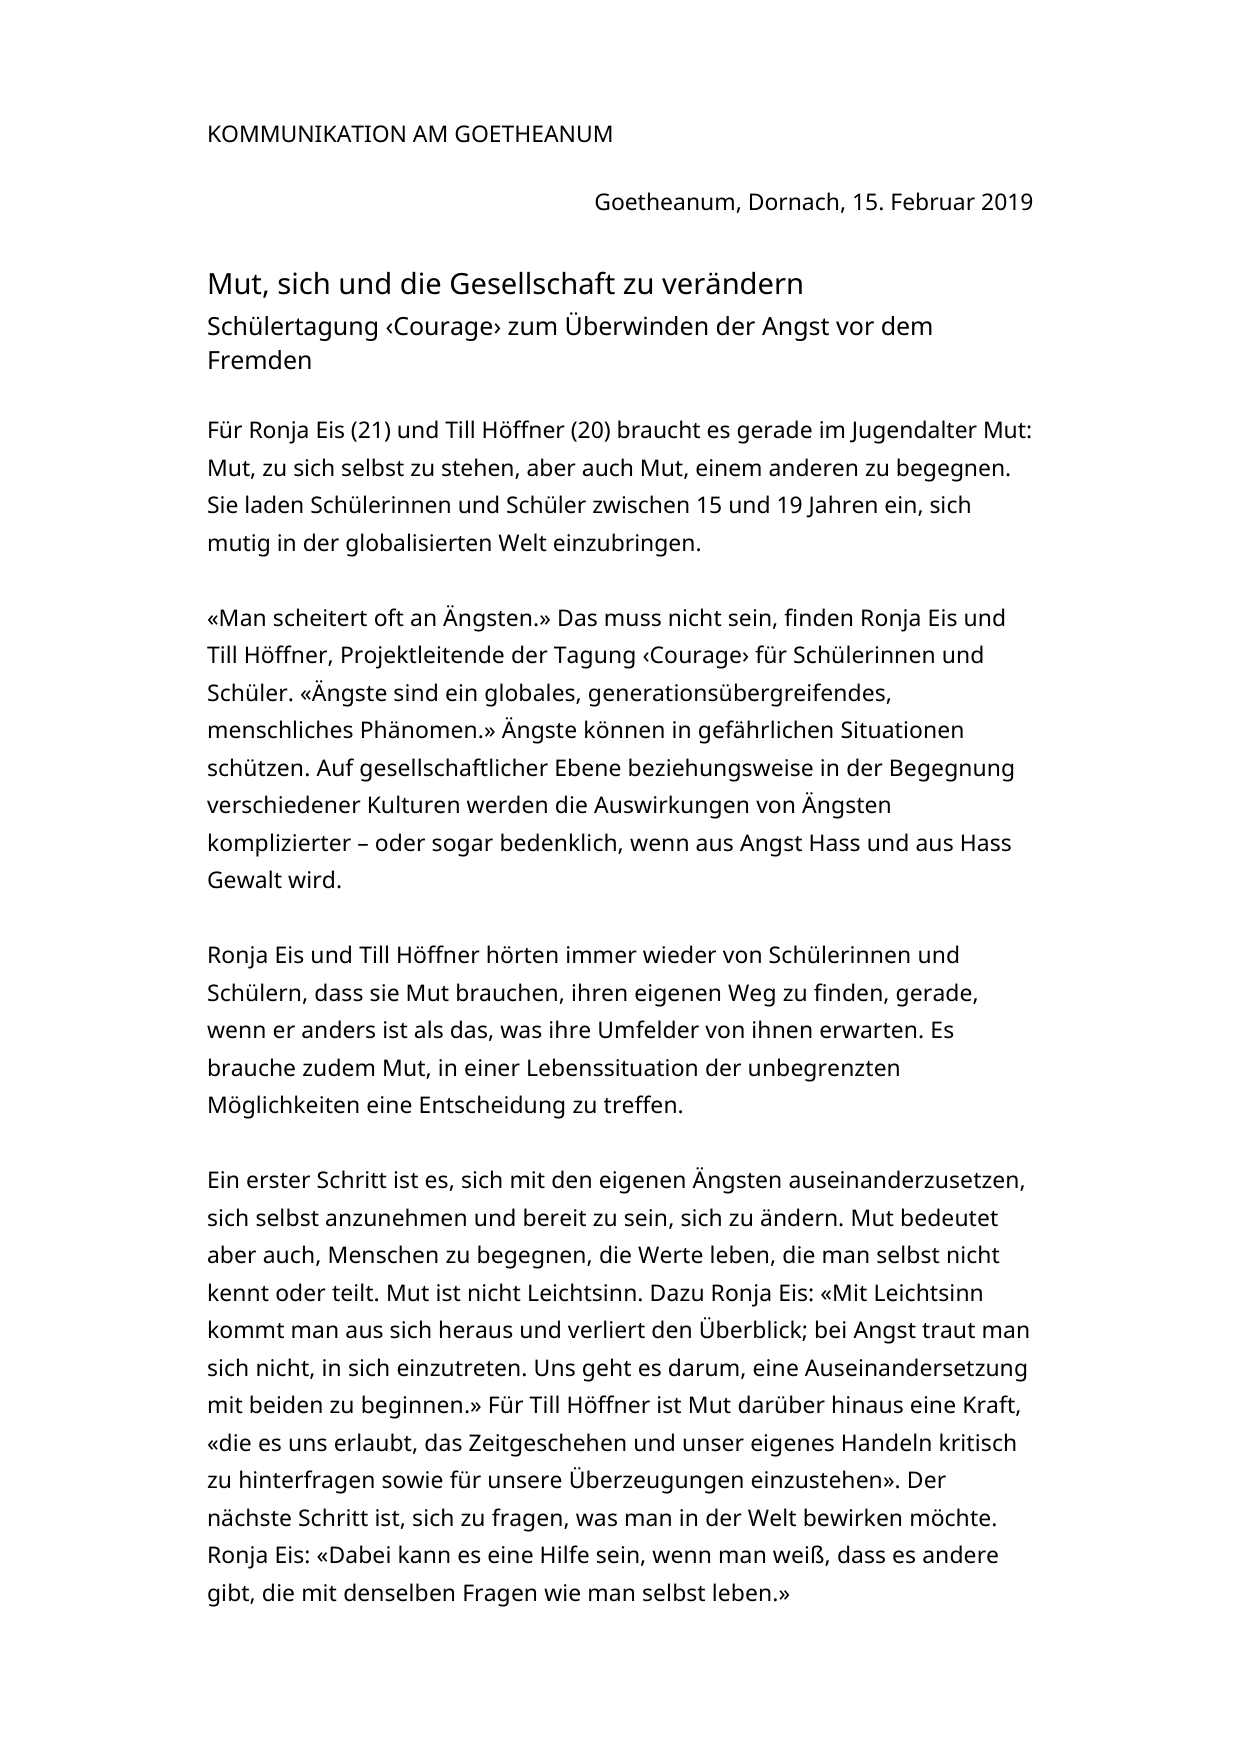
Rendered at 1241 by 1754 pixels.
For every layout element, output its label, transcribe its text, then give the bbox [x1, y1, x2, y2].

text Ein erster Schritt ist es, sich mit den eigenen Ängsten auseinanderzusetzen, sich selbst anzunehmen und bereit zu sein, sich zu ändern. Mut bedeutet aber auch, Menschen zu begegnen, die Werte leben, die man selbst nicht kennt oder teilt. Mut ist nicht Leichtsinn. Dazu Ronja Eis: «Mit Leichtsinn kommt man aus sich heraus und verliert den Überblick; bei Angst traut man sich nicht, in sich einzutreten. Uns geht es darum, eine Auseinandersetzung mit beiden zu beginnen.» Für Till Höffner ist Mut darüber hinaus eine Kraft, «die es uns erlaubt, das Zeitgeschehen und unser eigenes Handeln kritisch zu hinterfragen sowie für unsere Überzeugungen einzustehen». Der nächste Schritt ist, sich zu fragen, was man in der Welt bewirken möchte. Ronja Eis: «Dabei kann es eine Hilfe sein, wenn man weiß, dass es andere gibt, die mit denselben Fragen wie man selbst leben.» [207, 1164, 1033, 1608]
text Ronja Eis und Till Höffner hörten immer wieder von Schülerinnen und Schülern, dass sie Mut brauchen, ihren eigenen Weg zu finden, gerade, wenn er anders ist als das, was ihre Umfelder von ihnen erwarten. Es brauche zudem Mut, in einer Lebenssituation der unbegrenzten Möglichkeiten eine Entscheidung zu treffen. [207, 939, 1033, 1121]
text Schülertagung ‹Courage› zum Überwinden der Angst vor dem Fremden [207, 309, 1033, 377]
text Für Ronja Eis (21) und Till Höffner (20) braucht es gerade im Jugendalter Mut: Mut, zu sich selbst zu stehen, aber auch Mut, einem anderen zu begegnen. Sie laden Schülerinnen und Schüler zwischen 15 und 19 Jahren ein, sich mutig in der globalisierten Welt einzubringen. [207, 414, 1033, 558]
text Mut, sich und die Gesellschaft zu verändern [207, 263, 1033, 303]
text «Man scheitert oft an Ängsten.» Das muss nicht sein, finden Ronja Eis und Till Höffner, Projektleitende der Tagung ‹Courage› für Schülerinnen und Schüler. «Ängste sind ein globales, generationsübergreifendes, menschliches Phänomen.» Ängste können in gefährlichen Situationen schützen. Auf gesellschaftlicher Ebene beziehungsweise in der Begegnung verschiedener Kulturen werden die Auswirkungen von Ängsten komplizierter – oder sogar bedenklich, wenn aus Angst Hass und aus Hass Gewalt wird. [207, 602, 1033, 896]
text Goetheanum, Dornach, 15. Februar 2019 [207, 186, 1033, 217]
text KOMMUNIKATION AM GOETHEANUM [207, 118, 1033, 149]
